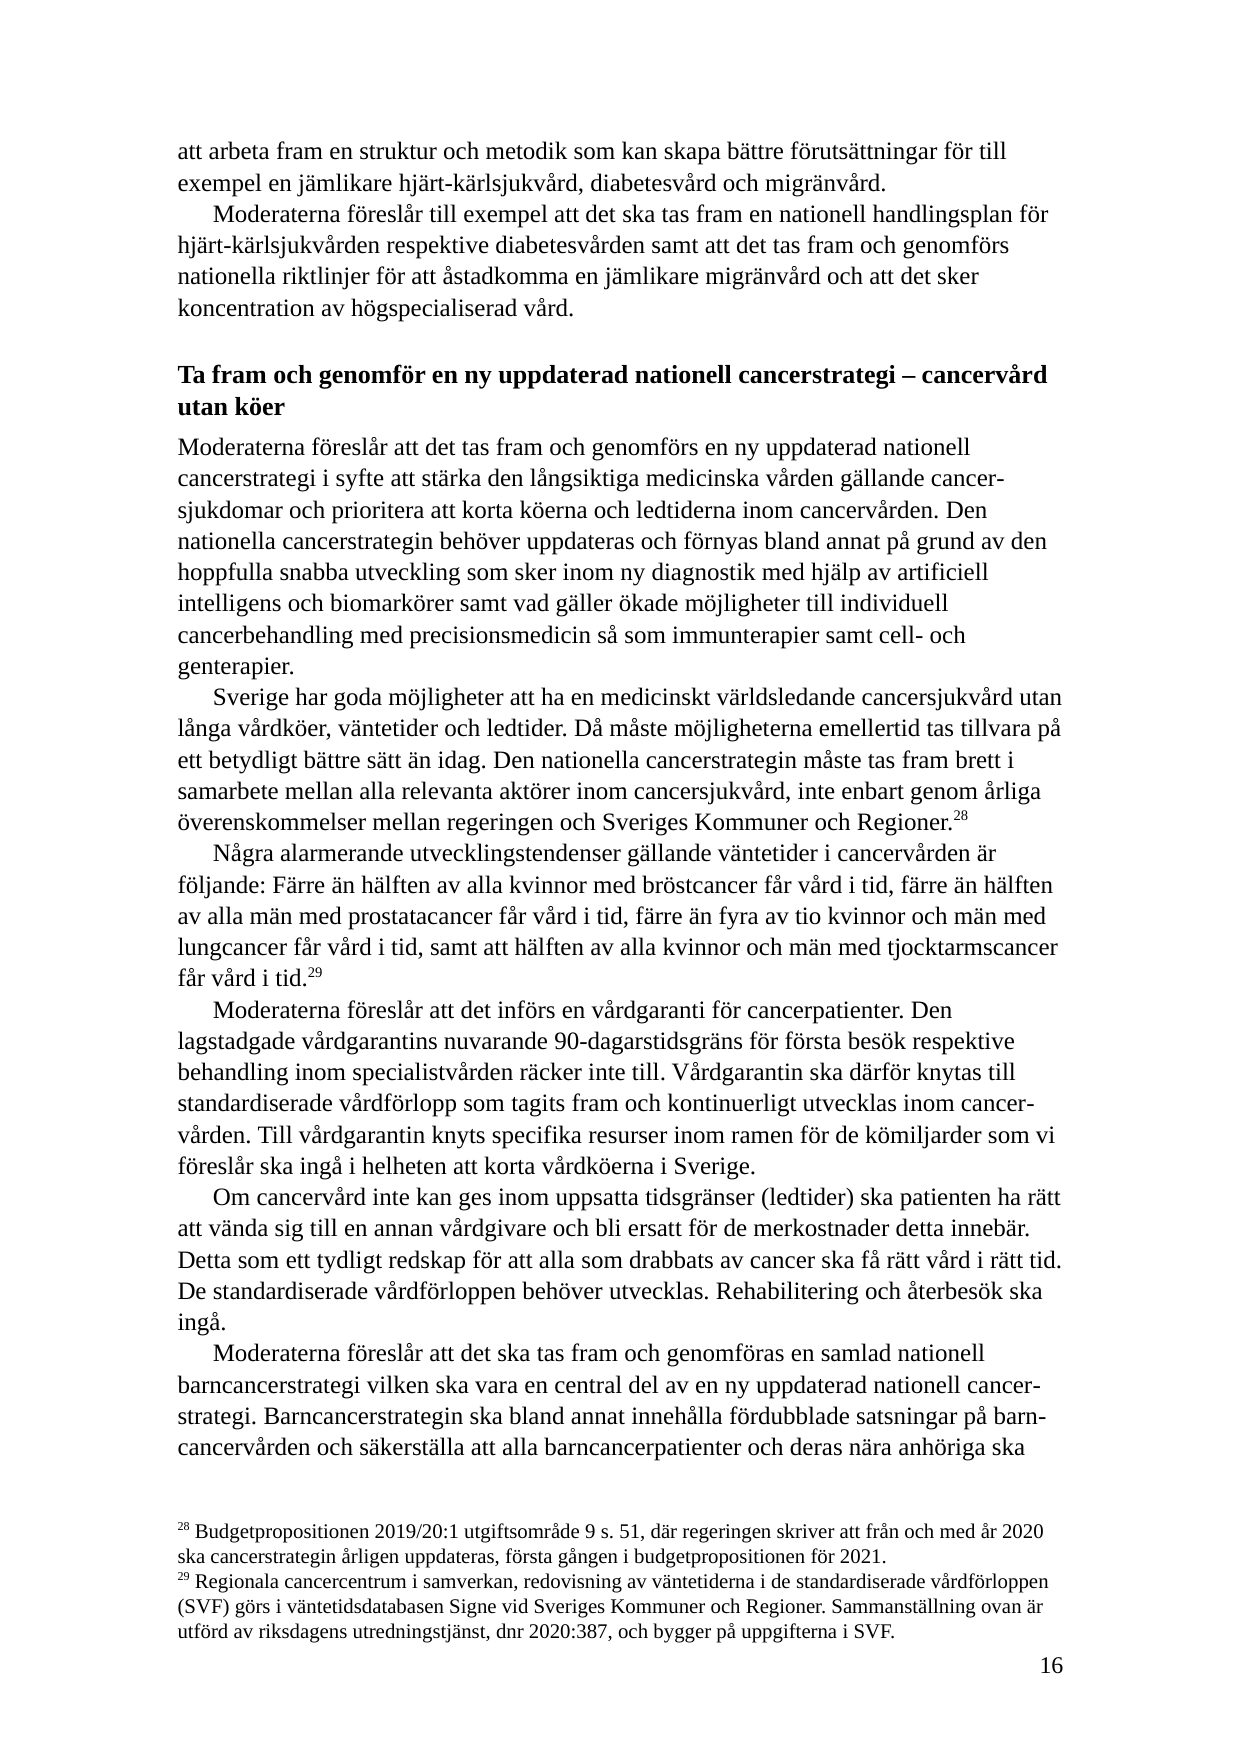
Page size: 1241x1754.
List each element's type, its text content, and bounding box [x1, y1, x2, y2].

text Om cancervård inte kan ges inom uppsatta tidsgränser (ledtider) ska patienten ha rätt att vända sig till en annan vårdgivare och bli ersatt för de merkostnader detta innebär. Detta som ett tydligt redskap för att alla som drabbats av cancer ska få rätt vård i rätt tid. De standardiserade vårdförloppen behöver utvecklas. Rehabilitering och återbesök ska ingå. [177, 1180, 1063, 1336]
text Moderaterna föreslår att det införs en vårdgaranti för cancerpatienter. Den lagstadgade vårdgarantins nuvarande 90-dagarstidsgräns för första besök respektive behandling inom specialistvården räcker inte till. Vårdgarantin ska därför knytas till standardiserade vårdförlopp som tagits fram och kontinuerligt utvecklas inom cancervården. Till vårdgarantin knyts specifika resurser inom ramen för de kömiljarder som vi föreslår ska ingå i helheten att korta vårdköerna i Sverige. [177, 992, 1063, 1180]
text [177, 134, 1063, 196]
subtitle Ta fram och genomför en ny uppdaterad nationell cancerstrategi – cancervård utan köer [177, 359, 1063, 421]
text Några alarmerande utvecklingstendenser gällande väntetider i cancervården är följande: Färre än hälften av alla kvinnor med bröstcancer får vård i tid, färre än hälften av alla män med prostatacancer får vård i tid, färre än fyra av tio kvinnor och män med lungcancer får vård i tid, samt att hälften av alla kvinnor och män med tjocktarmscancer får vård i tid. [177, 836, 1063, 992]
text Sverige har goda möjligheter att ha en medicinskt världsledande cancersjukvård utan långa vårdköer, väntetider och ledtider. Då måste möjligheterna emellertid tas tillvara på ett betydligt bättre sätt än idag. Den nationella cancerstrategin måste tas fram brett i samarbete mellan alla relevanta aktörer inom cancersjukvård, inte enbart genom årliga överenskommelser mellan regeringen och Sveriges Kommuner och Regioner. [177, 680, 1063, 836]
text Moderaterna föreslår till exempel att det ska tas fram en nationell handlingsplan för hjärt-kärlsjukvården respektive diabetesvården samt att det tas fram och genomförs nationella riktlinjer för att åstadkomma en jämlikare migränvård och att det sker koncentration av högspecialiserad vård. [177, 196, 1063, 321]
text Moderaterna föreslår att det tas fram och genomförs en ny uppdaterad nationell cancerstrategi i syfte att stärka den långsiktiga medicinska vården gällande cancersjukdomar och prioritera att korta köerna och ledtiderna inom cancervården. Den nationella cancerstrategin behöver uppdateras och förnyas bland annat på grund av den hoppfulla snabba utveckling som sker inom ny diagnostik med hjälp av artificiell intelligens och biomarkörer samt vad gäller ökade möjligheter till individuell cancerbehandling med precisionsmedicin så som immunterapier samt cell- och genterapier. [177, 430, 1063, 680]
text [177, 1336, 1063, 1461]
